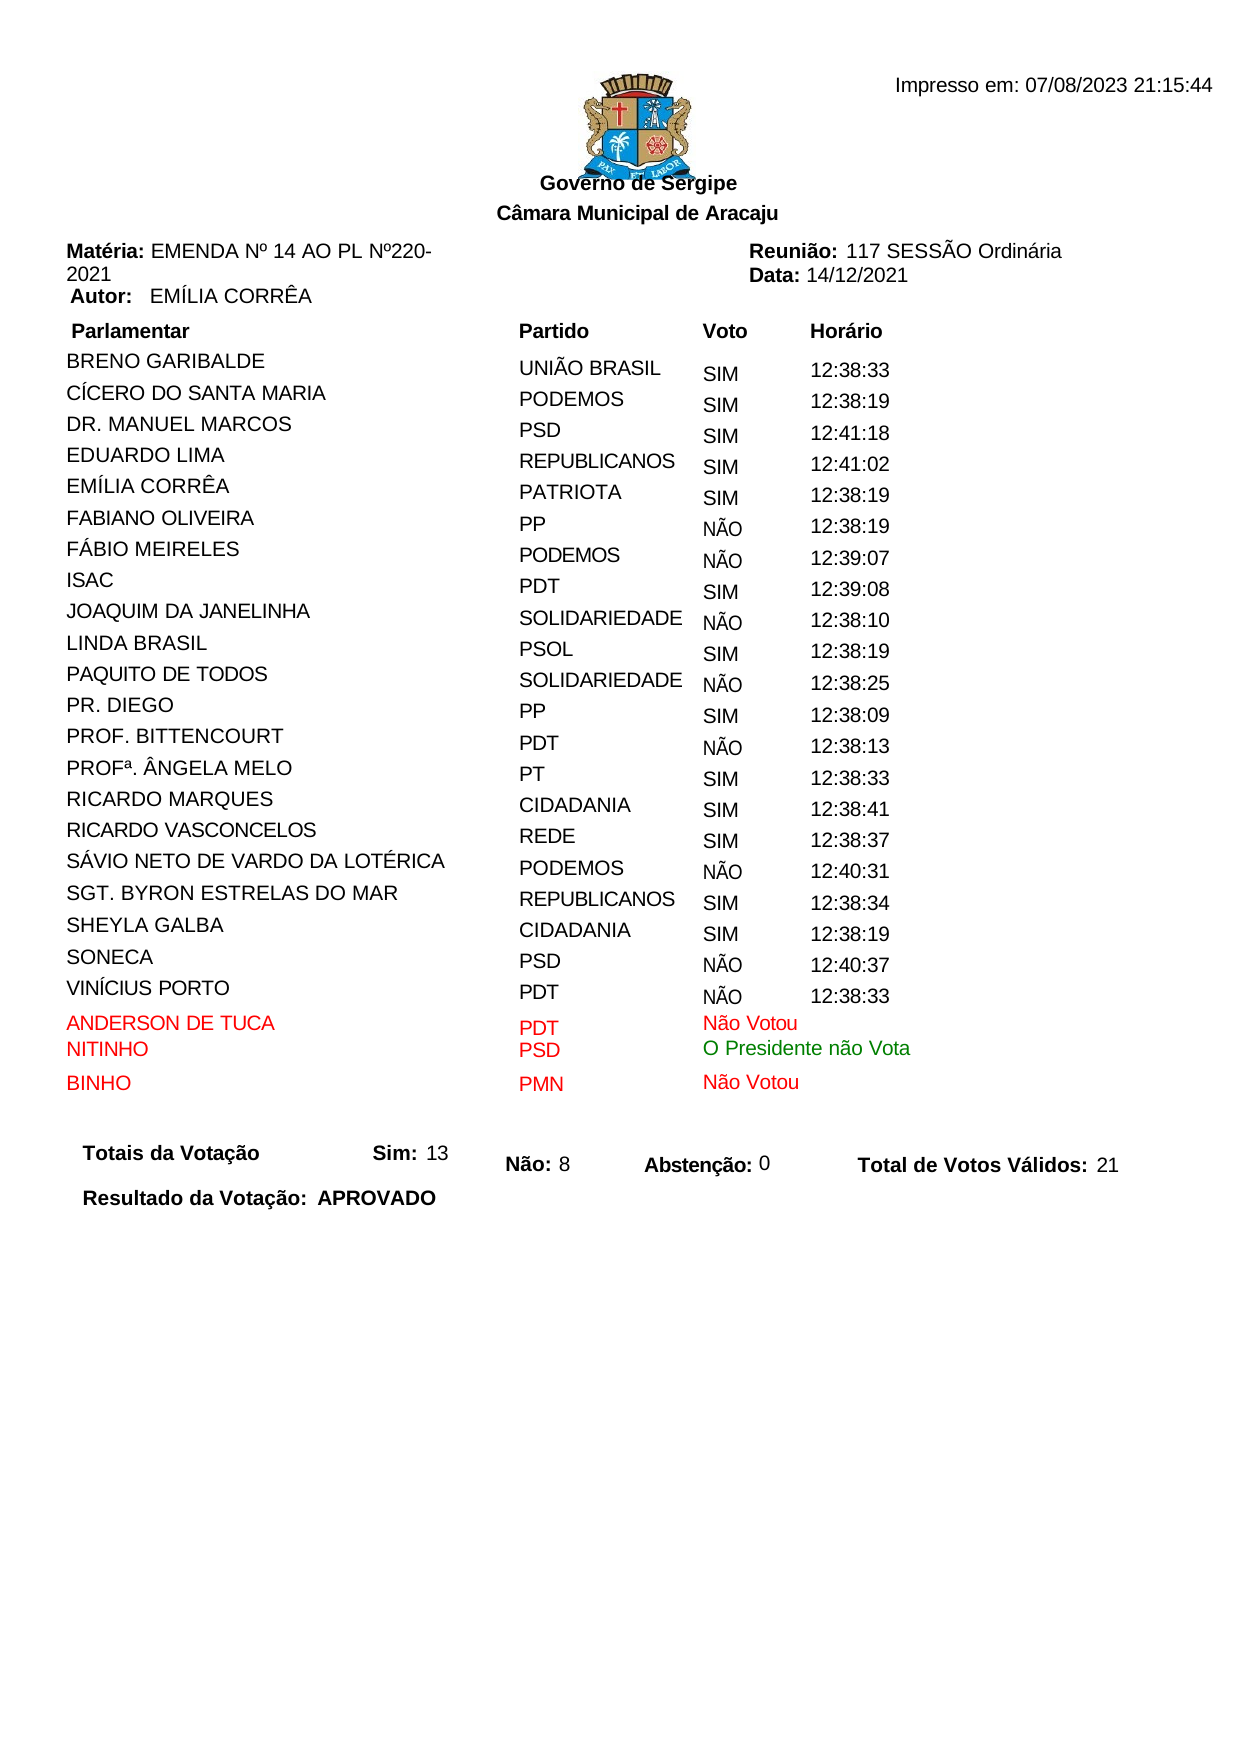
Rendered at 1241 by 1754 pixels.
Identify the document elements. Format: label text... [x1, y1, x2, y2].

text 12:38:41 [810, 797, 1223, 821]
text PDT PT [519, 731, 560, 786]
text PAQUITO DE TODOS PR. DIEGO [66, 662, 285, 717]
text ANDERSON DE TUCA [66, 1010, 446, 1034]
text JOAQUIM DA JANELINHA LINDA BRASIL [66, 599, 342, 654]
text PDT PDT [519, 980, 560, 1040]
text 12:41:18 [810, 420, 1223, 444]
text 12:38:25 [810, 670, 1223, 694]
text SIM SIM SIM SIM SIM NÃO NÃO SIM NÃO SIM NÃO SIM NÃO SIM SIM SIM NÃO SIM SIM NÃO NÃO [703, 362, 745, 1008]
text EMÍLIA CORRÊA FABIANO OLIVEIRA FÁBIO MEIRELES ISAC [66, 474, 285, 592]
text Autor: EMÍLIA CORRÊA [70, 286, 476, 308]
text 12:38:19 [810, 389, 1223, 413]
text SOLIDARIEDADE PSOL SOLIDARIEDADE PP [519, 605, 685, 723]
text 12:40:31 [810, 859, 1223, 883]
text Matéria: EMENDA Nº 14 AO PL Nº220-2021 [66, 240, 476, 286]
text 12:38:09 [810, 703, 1223, 727]
text REPUBLICANOS PATRIOTA [519, 449, 685, 504]
text SONECA VINÍCIUS PORTO [66, 945, 236, 1000]
text Data: 14/12/2021 [749, 263, 1223, 287]
text Impresso em: 07/08/2023 21:15:44 [54, 73, 1213, 97]
text 12:38:19 [810, 922, 1223, 946]
text SÁVIO NETO DE VARDO DA LOTÉRICA SGT. BYRON ESTRELAS DO MAR SHEYLA GALBA [66, 849, 446, 937]
text O Presidente não Vota [703, 1040, 1223, 1060]
picture [669, 160, 680, 170]
text BRENO GARIBALDE CÍCERO DO SANTA MARIA DR. MANUEL MARCOS EDUARDO LIMA [66, 349, 342, 467]
picture [578, 97, 696, 170]
text Resultado da Votação: APROVADO [82, 1186, 453, 1210]
text PSD [519, 1040, 567, 1062]
picture [598, 160, 613, 170]
text 12:38:19 [810, 514, 1223, 538]
text 12:41:02 [810, 452, 1223, 476]
text 12:38:10 [810, 608, 1223, 632]
text 12:38:34 [810, 890, 1223, 914]
text CIDADANIA REDE PODEMOS REPUBLICANOS CIDADANIA PSD [519, 793, 677, 973]
text 12:38:13 [810, 734, 1223, 758]
subtitle Governo de Sergipe Câmara Municipal de Aracaju [496, 170, 810, 224]
text PROF. BITTENCOURT PROFª. ÂNGELA MELO RICARDO MARQUES RICARDO VASCONCELOS [66, 724, 342, 842]
text 12:38:33 [810, 984, 1223, 1008]
text Abstenção: 0 Total de Votos Válidos: 21 [644, 1151, 1223, 1176]
text 12:39:08 [810, 577, 1223, 601]
text 12:38:19 [810, 483, 1223, 507]
text 12:38:33 [810, 765, 1223, 789]
text 12:38:33 [810, 358, 1223, 382]
text 12:39:07 [810, 545, 1223, 569]
text PMN [519, 1072, 567, 1096]
subtitle Parlamentar Partido Voto Horário [71, 319, 1223, 343]
text Não Votou [703, 1016, 798, 1034]
text PP PODEMOS PDT [519, 512, 622, 598]
text UNIÃO BRASIL PODEMOS PSD [519, 355, 661, 442]
text NITINHO [66, 1040, 150, 1061]
subtitle Totais da Votação Sim: 13 [82, 1141, 453, 1165]
text BINHO [66, 1071, 150, 1095]
text 12:40:37 [810, 953, 1223, 977]
picture [660, 166, 671, 170]
text 12:38:19 [810, 639, 1223, 663]
text Não Votou [703, 1069, 1223, 1093]
text Reunião: 117 SESSÃO Ordinária [749, 240, 1223, 263]
text 12:38:37 [810, 828, 1223, 852]
text Não: 8 [505, 1152, 574, 1176]
